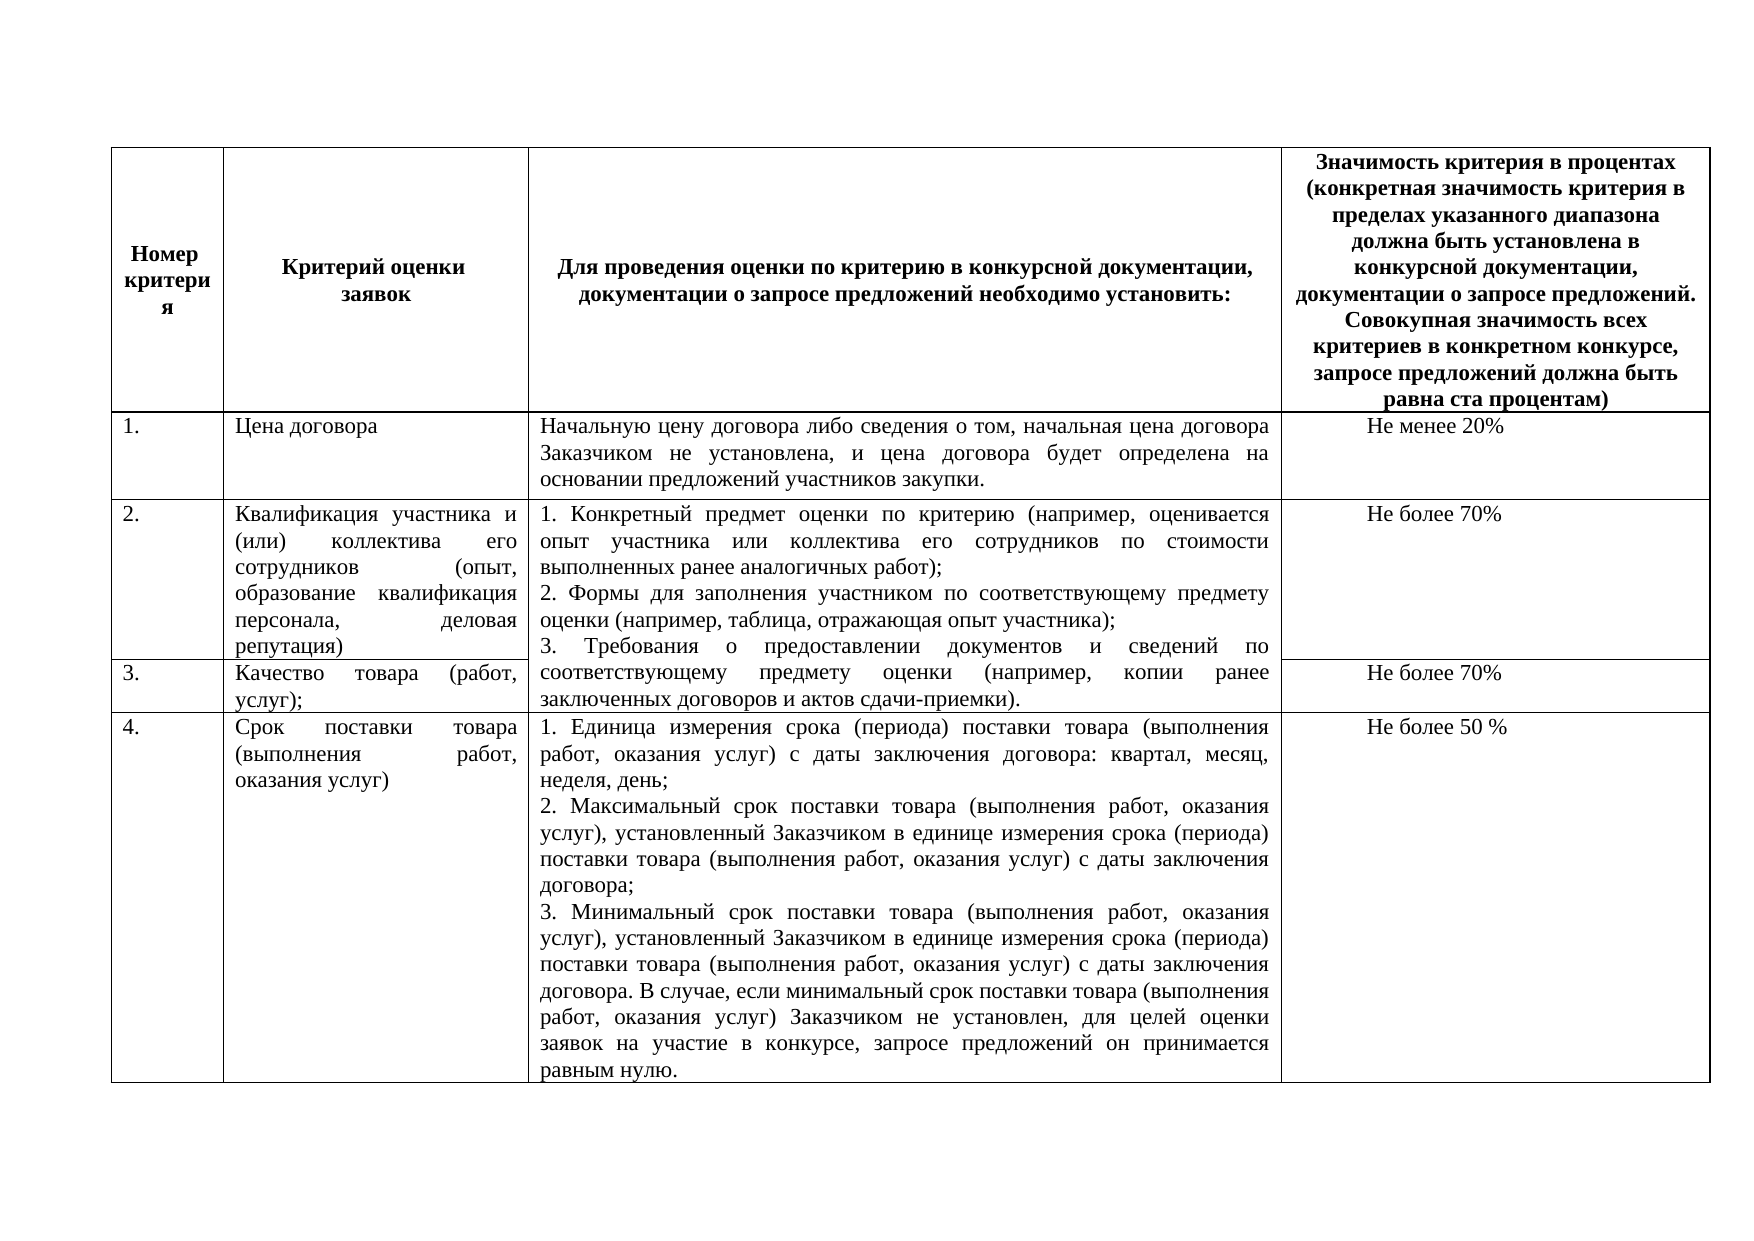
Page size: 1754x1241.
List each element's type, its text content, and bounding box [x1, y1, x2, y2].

table_header Критерий оценки заявок [224, 148, 528, 411]
table_cell Цена договора [224, 413, 528, 499]
table_header Для проведения оценки по критерию в конкурсной документации, документации о запросе предложений необходимо установить: [529, 148, 1281, 411]
table_cell Начальную цену договора либо сведения о том, начальная цена договора Заказчиком не установлена, и цена договора будет определена на основании предложений участников закупки. [529, 413, 1281, 499]
table_cell 3. [112, 660, 223, 712]
table_cell Не более 70% [1282, 500, 1709, 658]
table_cell 2. [112, 500, 223, 658]
table_cell Срок поставки товара (выполнения работ, оказания услуг) [224, 713, 528, 1082]
table_header Значимость критерия в процентах (конкретная значимость критерия в пределах указанного диапазона должна быть установлена в конкурсной документации, документации о запросе предложений. Совокупная значимость всех критериев в конкретном конкурсе, запросе предложений должна быть равна ста процентам) [1282, 148, 1709, 411]
table_cell 1. [112, 413, 223, 499]
table_cell Не менее 20% [1282, 413, 1709, 499]
table_cell 4. [112, 713, 223, 1082]
table_cell Не более 50 % [1282, 713, 1709, 1082]
table_cell Квалификация участника и (или) коллектива его сотрудников (опыт, образование квалификация персонала, деловая репутация) [224, 500, 528, 658]
table_cell Не более 70% [1282, 660, 1709, 712]
table_cell 1. Конкретный предмет оценки по критерию (например, оценивается опыт участника или коллектива его сотрудников по стоимости выполненных ранее аналогичных работ); 2. Формы для заполнения участником по соответствующему предмету оценки (например, таблица, отражающая опыт участника); 3. Требования о предоставлении документов и сведений по соответствующему предмету оценки (например, копии ранее заключенных договоров и актов сдачи-приемки). [529, 500, 1281, 712]
table_cell Качество товара (работ, услуг); [224, 660, 528, 712]
table_header Номер критерия [112, 148, 223, 411]
table_cell 1. Единица измерения срока (периода) поставки товара (выполнения работ, оказания услуг) с даты заключения договора: квартал, месяц, неделя, день; 2. Максимальный срок поставки товара (выполнения работ, оказания услуг), установленный Заказчиком в единице измерения срока (периода) поставки товара (выполнения работ, оказания услуг) с даты заключения договора; 3. Минимальный срок поставки товара (выполнения работ, оказания услуг), установленный Заказчиком в единице измерения срока (периода) поставки товара (выполнения работ, оказания услуг) с даты заключения договора. В случае, если минимальный срок поставки товара (выполнения работ, оказания услуг) Заказчиком не установлен, для целей оценки заявок на участие в конкурсе, запросе предложений он принимается равным нулю. [529, 713, 1281, 1082]
